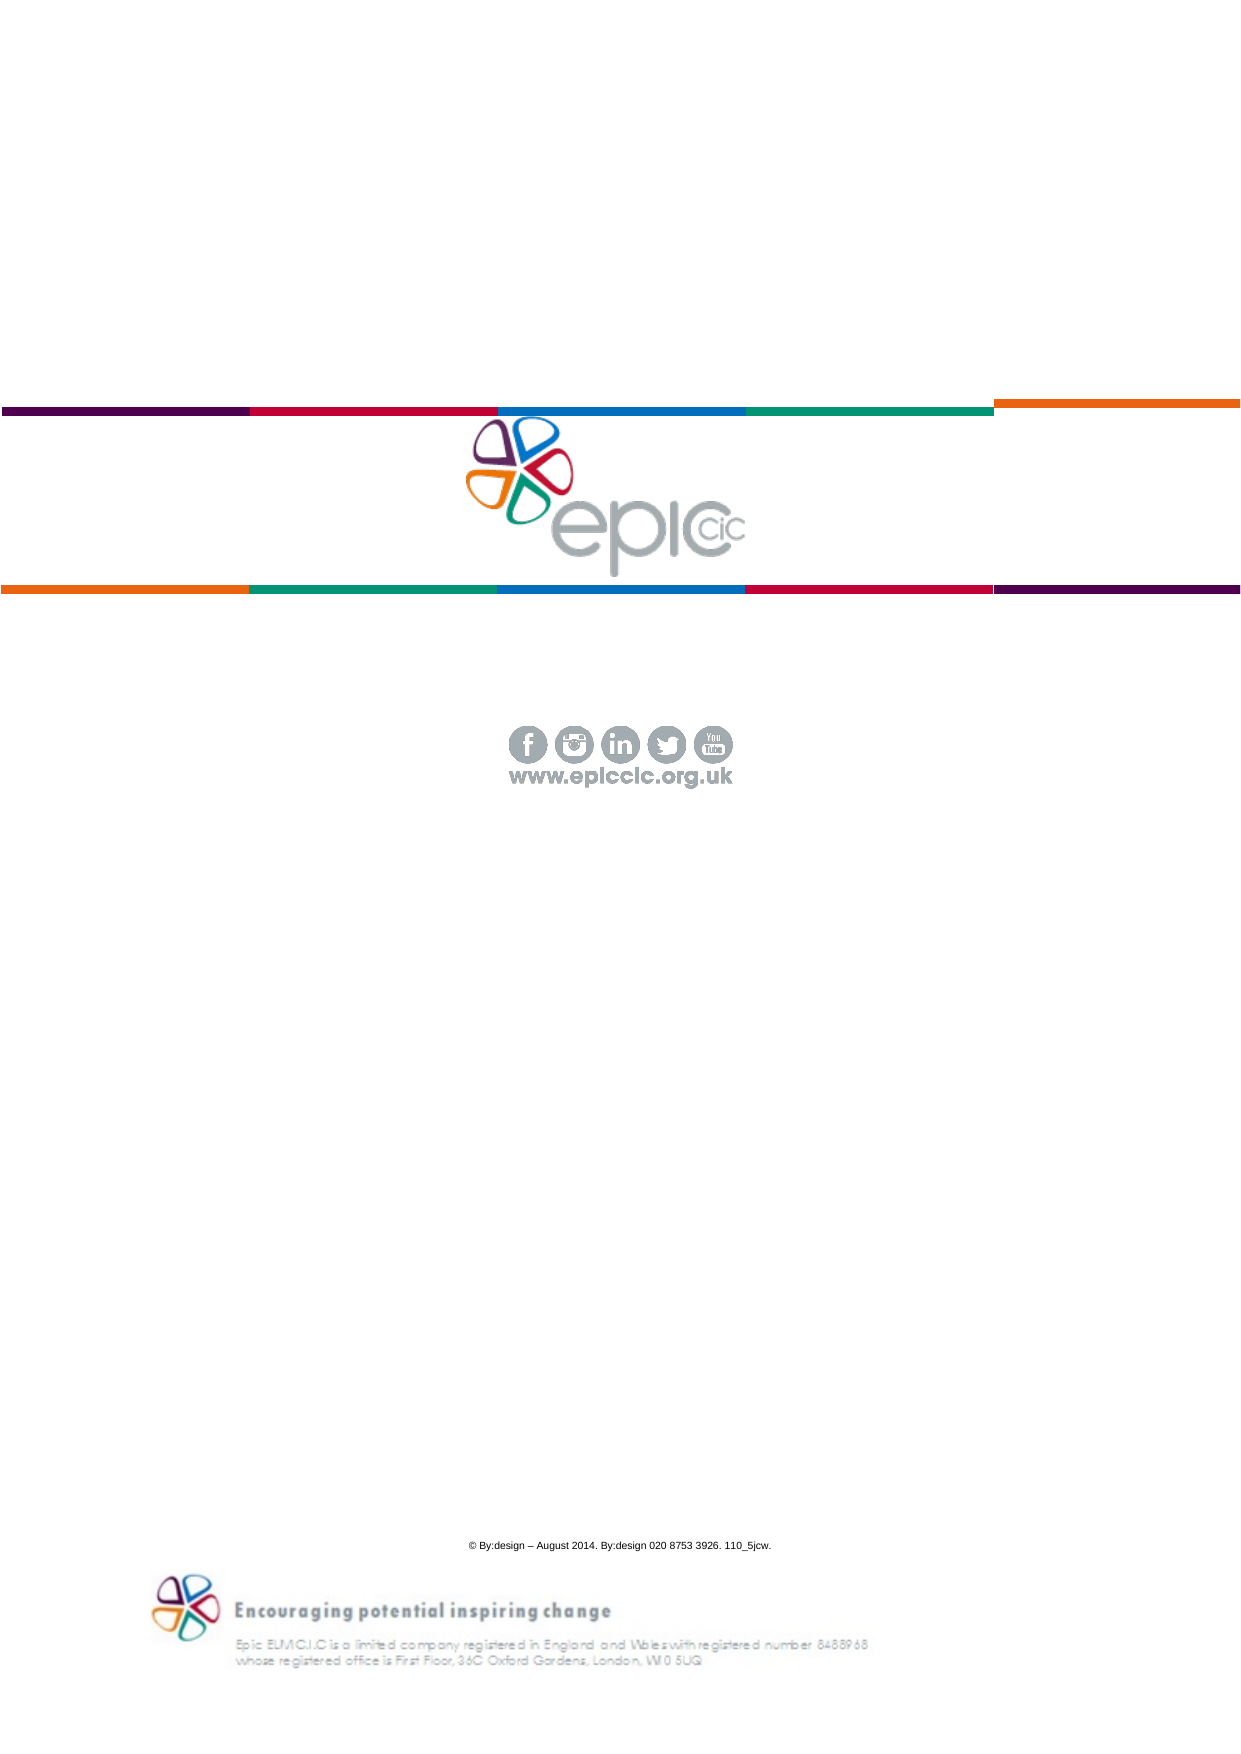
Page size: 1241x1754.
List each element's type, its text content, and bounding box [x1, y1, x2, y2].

text © By:design – August 2014. By:design 020 8753 3926. 110_5jcw. [150, 1533, 1090, 1554]
picture [465, 416, 746, 577]
picture [506, 723, 735, 791]
picture [150, 1569, 882, 1681]
